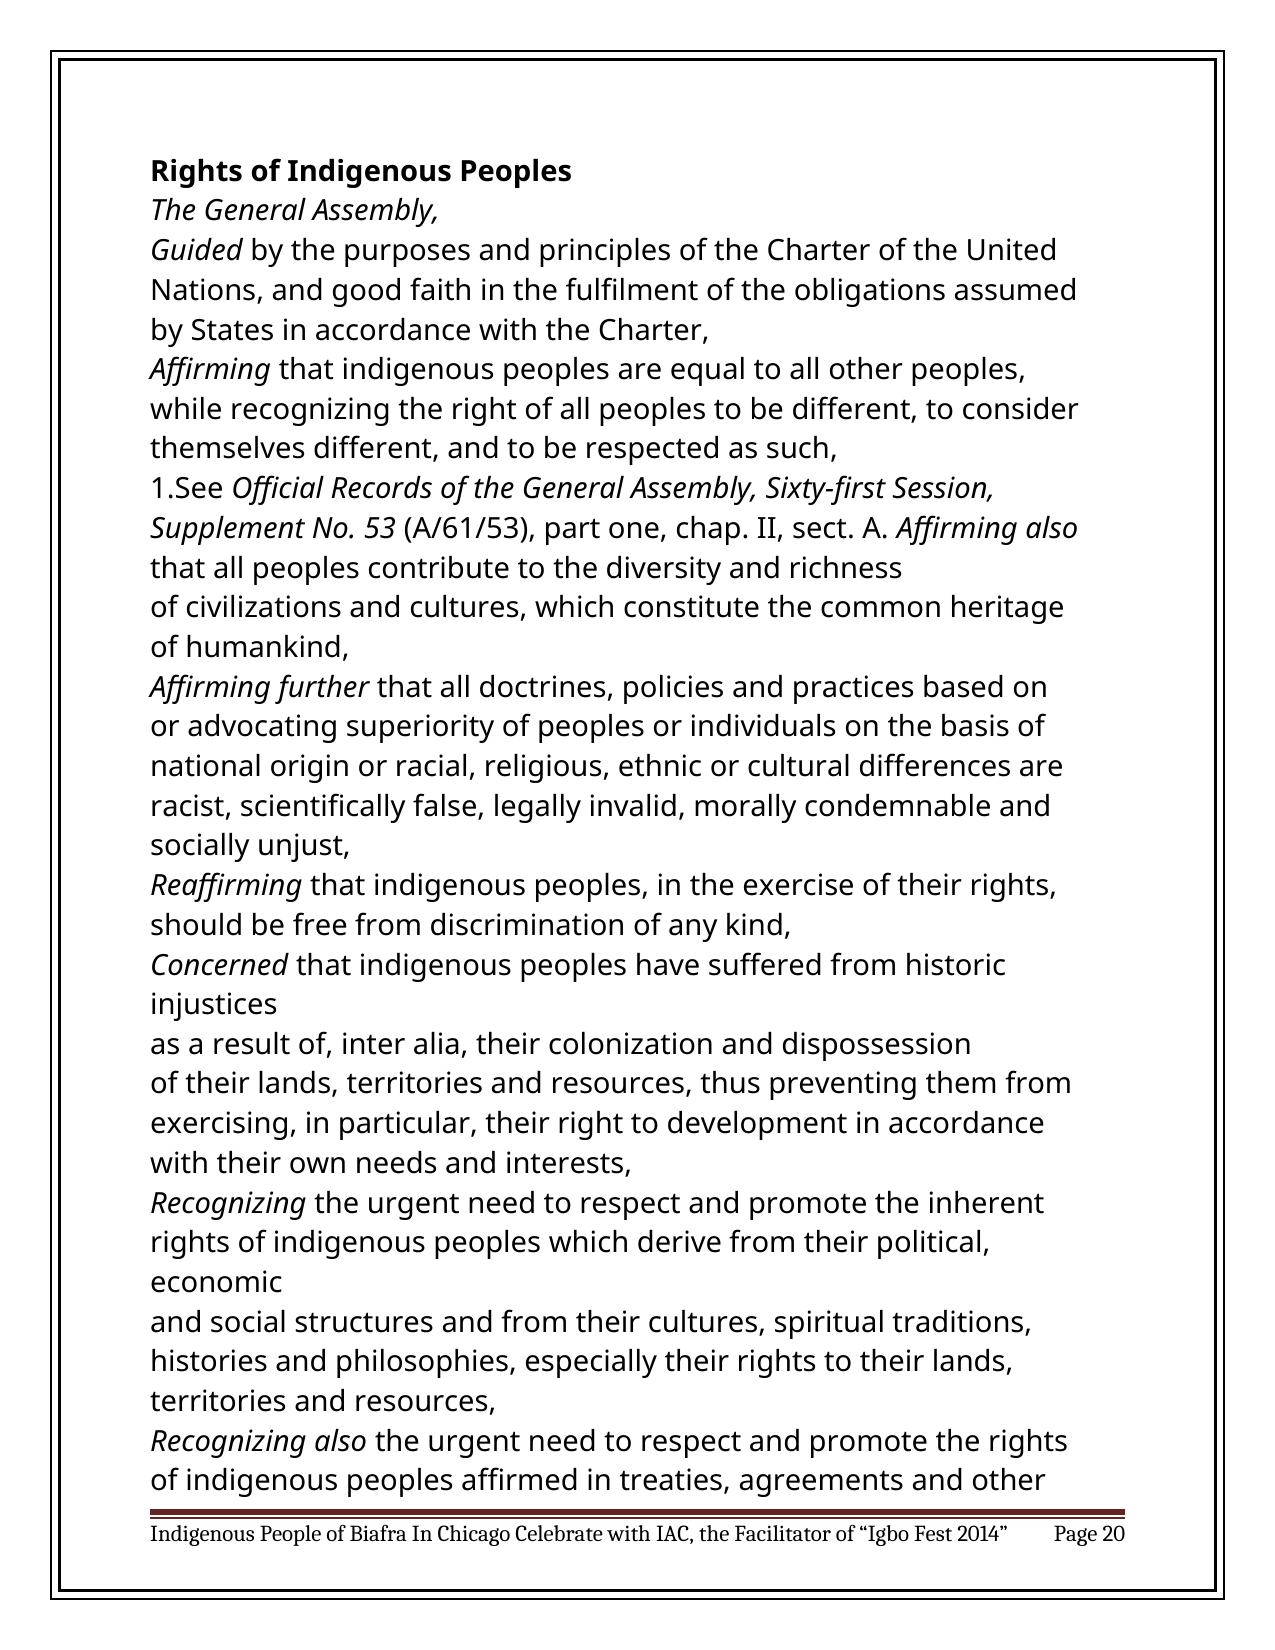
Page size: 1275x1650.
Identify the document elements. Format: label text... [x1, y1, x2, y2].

text of their lands, territories and resources, thus preventing them from [150, 1063, 1125, 1102]
text exercising, in particular, their right to development in accordance [150, 1102, 1125, 1142]
text Nations, and good faith in the fulfilment of the obligations assumed [150, 269, 1125, 309]
text Affirming further that all doctrines, policies and practices based on [150, 666, 1125, 706]
text by States in accordance with the Charter, [150, 309, 1125, 348]
text national origin or racial, religious, ethnic or cultural differences are [150, 745, 1125, 785]
text while recognizing the right of all peoples to be different, to consider [150, 388, 1125, 428]
text Reaffirming that indigenous peoples, in the exercise of their rights, [150, 864, 1125, 904]
text Recognizing the urgent need to respect and promote the inherent [150, 1182, 1125, 1222]
text of humankind, [150, 626, 1125, 666]
text of indigenous peoples affirmed in treaties, agreements and other [150, 1460, 1125, 1499]
text Rights of Indigenous Peoples [150, 150, 1125, 190]
text rights of indigenous peoples which derive from their political, economic [150, 1222, 1125, 1301]
text territories and resources, [150, 1380, 1125, 1420]
text Affirming that indigenous peoples are equal to all other peoples, [150, 348, 1125, 388]
text histories and philosophies, especially their rights to their lands, [150, 1341, 1125, 1380]
text 1.See Official Records of the General Assembly, Sixty-first Session, [150, 467, 1125, 507]
text with their own needs and interests, [150, 1142, 1125, 1182]
text as a result of, inter alia, their colonization and dispossession [150, 1023, 1125, 1063]
text and social structures and from their cultures, spiritual traditions, [150, 1301, 1125, 1341]
text Guided by the purposes and principles of the Charter of the United [150, 229, 1125, 269]
text of civilizations and cultures, which constitute the common heritage [150, 587, 1125, 626]
text socially unjust, [150, 825, 1125, 864]
text themselves different, and to be respected as such, [150, 428, 1125, 467]
text Concerned that indigenous peoples have suffered from historic injustices [150, 944, 1125, 1023]
text Recognizing also the urgent need to respect and promote the rights [150, 1420, 1125, 1460]
text The General Assembly, [150, 190, 1125, 229]
text racist, scientifically false, legally invalid, morally condemnable and [150, 785, 1125, 825]
text should be free from discrimination of any kind, [150, 904, 1125, 944]
text Supplement No. 53 (A/61/53), part one, chap. II, sect. A. Affirming also that all peoples contribute to the diversity and richness [150, 507, 1125, 587]
text or advocating superiority of peoples or individuals on the basis of [150, 706, 1125, 745]
